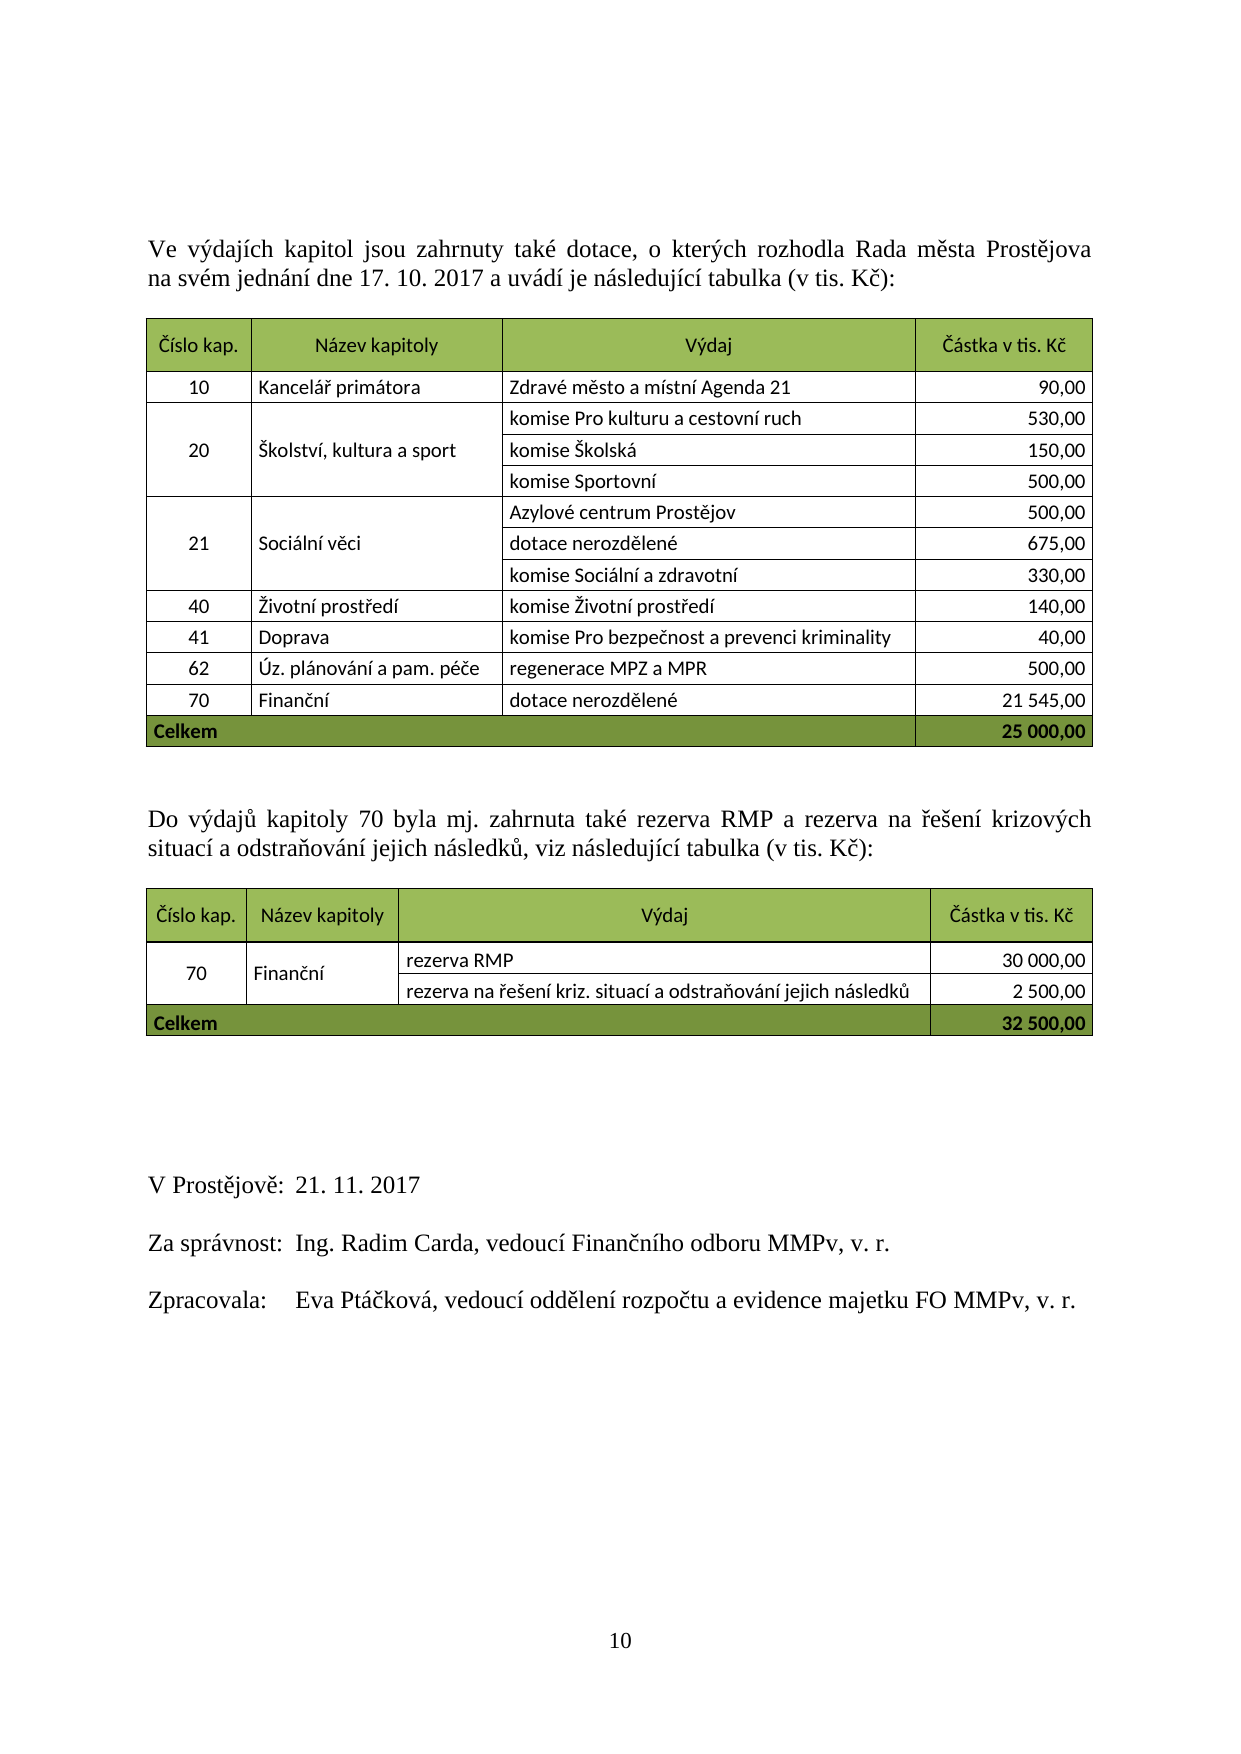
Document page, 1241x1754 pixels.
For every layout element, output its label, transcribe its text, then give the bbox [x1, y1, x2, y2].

table_cell Úz. plánování a pam. péče [252, 653, 502, 683]
table_cell Azylové centrum Prostějov [503, 497, 915, 527]
table_cell 500,00 [916, 653, 1092, 683]
table_cell 2 500,00 [931, 974, 1092, 1004]
table_cell dotace nerozdělené [503, 528, 915, 558]
table_cell 62 [147, 653, 251, 683]
table_cell 25 000,00 [916, 716, 1092, 746]
table_cell 20 [147, 403, 251, 496]
table_cell 41 [147, 622, 251, 652]
list V Prostějově: 21. 11. 2017 [148, 1170, 1092, 1199]
text Ve výdajích kapitol jsou zahrnuty také dotace, o kterých rozhodla Rada města Prostějova na svém jednání dne 17. 10. 2017 a uvádí je následující tabulka (v tis. Kč): [148, 234, 1092, 291]
table_header Částka v tis. Kč [916, 319, 1092, 371]
table_cell 10 [147, 372, 251, 402]
table_cell 500,00 [916, 497, 1092, 527]
table_cell Kancelář primátora [252, 372, 502, 402]
table_cell 70 [147, 685, 251, 715]
table_cell Sociální věci [252, 497, 502, 590]
table_cell Celkem [147, 1005, 930, 1035]
table_cell 675,00 [916, 528, 1092, 558]
table_cell 330,00 [916, 560, 1092, 590]
table_cell 500,00 [916, 466, 1092, 496]
table_cell rezerva na řešení kriz. situací a odstraňování jejich následků [399, 974, 930, 1004]
table_cell Finanční [247, 943, 398, 1004]
table_cell 40 [147, 591, 251, 621]
table_cell Doprava [252, 622, 502, 652]
table_cell 40,00 [916, 622, 1092, 652]
table_cell 21 [147, 497, 251, 590]
table_cell Finanční [252, 685, 502, 715]
table_cell komise Pro bezpečnost a prevenci kriminality [503, 622, 915, 652]
table_cell 30 000,00 [931, 943, 1092, 973]
table_cell 530,00 [916, 403, 1092, 433]
table_header Výdaj [503, 319, 915, 371]
table_cell komise Životní prostředí [503, 591, 915, 621]
table_header Číslo kap. [147, 889, 246, 941]
table_cell Životní prostředí [252, 591, 502, 621]
table_cell regenerace MPZ a MPR [503, 653, 915, 683]
table_header Výdaj [399, 889, 930, 941]
table_cell rezerva RMP [399, 943, 930, 973]
table_header Název kapitoly [247, 889, 398, 941]
list Zpracovala: Eva Ptáčková, vedoucí oddělení rozpočtu a evidence majetku FO MMPv, v. r. [148, 1285, 1092, 1343]
table_cell komise Sportovní [503, 466, 915, 496]
table_cell 140,00 [916, 591, 1092, 621]
table_header Částka v tis. Kč [931, 889, 1092, 941]
table_cell 150,00 [916, 435, 1092, 465]
table_cell komise Sociální a zdravotní [503, 560, 915, 590]
table_cell 90,00 [916, 372, 1092, 402]
table_cell dotace nerozdělené [503, 685, 915, 715]
table_cell Školství, kultura a sport [252, 403, 502, 496]
table_cell komise Školská [503, 435, 915, 465]
table_cell Zdravé město a místní Agenda 21 [503, 372, 915, 402]
table_cell 32 500,00 [931, 1005, 1092, 1035]
text Do výdajů kapitoly 70 byla mj. zahrnuta také rezerva RMP a rezerva na řešení krizových situací a odstraňování jejich následků, viz následující tabulka (v tis. Kč): [148, 804, 1092, 862]
list Za správnost: Ing. Radim Carda, vedoucí Finančního odboru MMPv, v. r. [148, 1228, 1092, 1257]
table_header Číslo kap. [147, 319, 251, 371]
table_cell 21 545,00 [916, 685, 1092, 715]
table_cell Celkem [147, 716, 915, 746]
table_cell komise Pro kulturu a cestovní ruch [503, 403, 915, 433]
table_header Název kapitoly [252, 319, 502, 371]
table_cell 70 [147, 943, 246, 1004]
